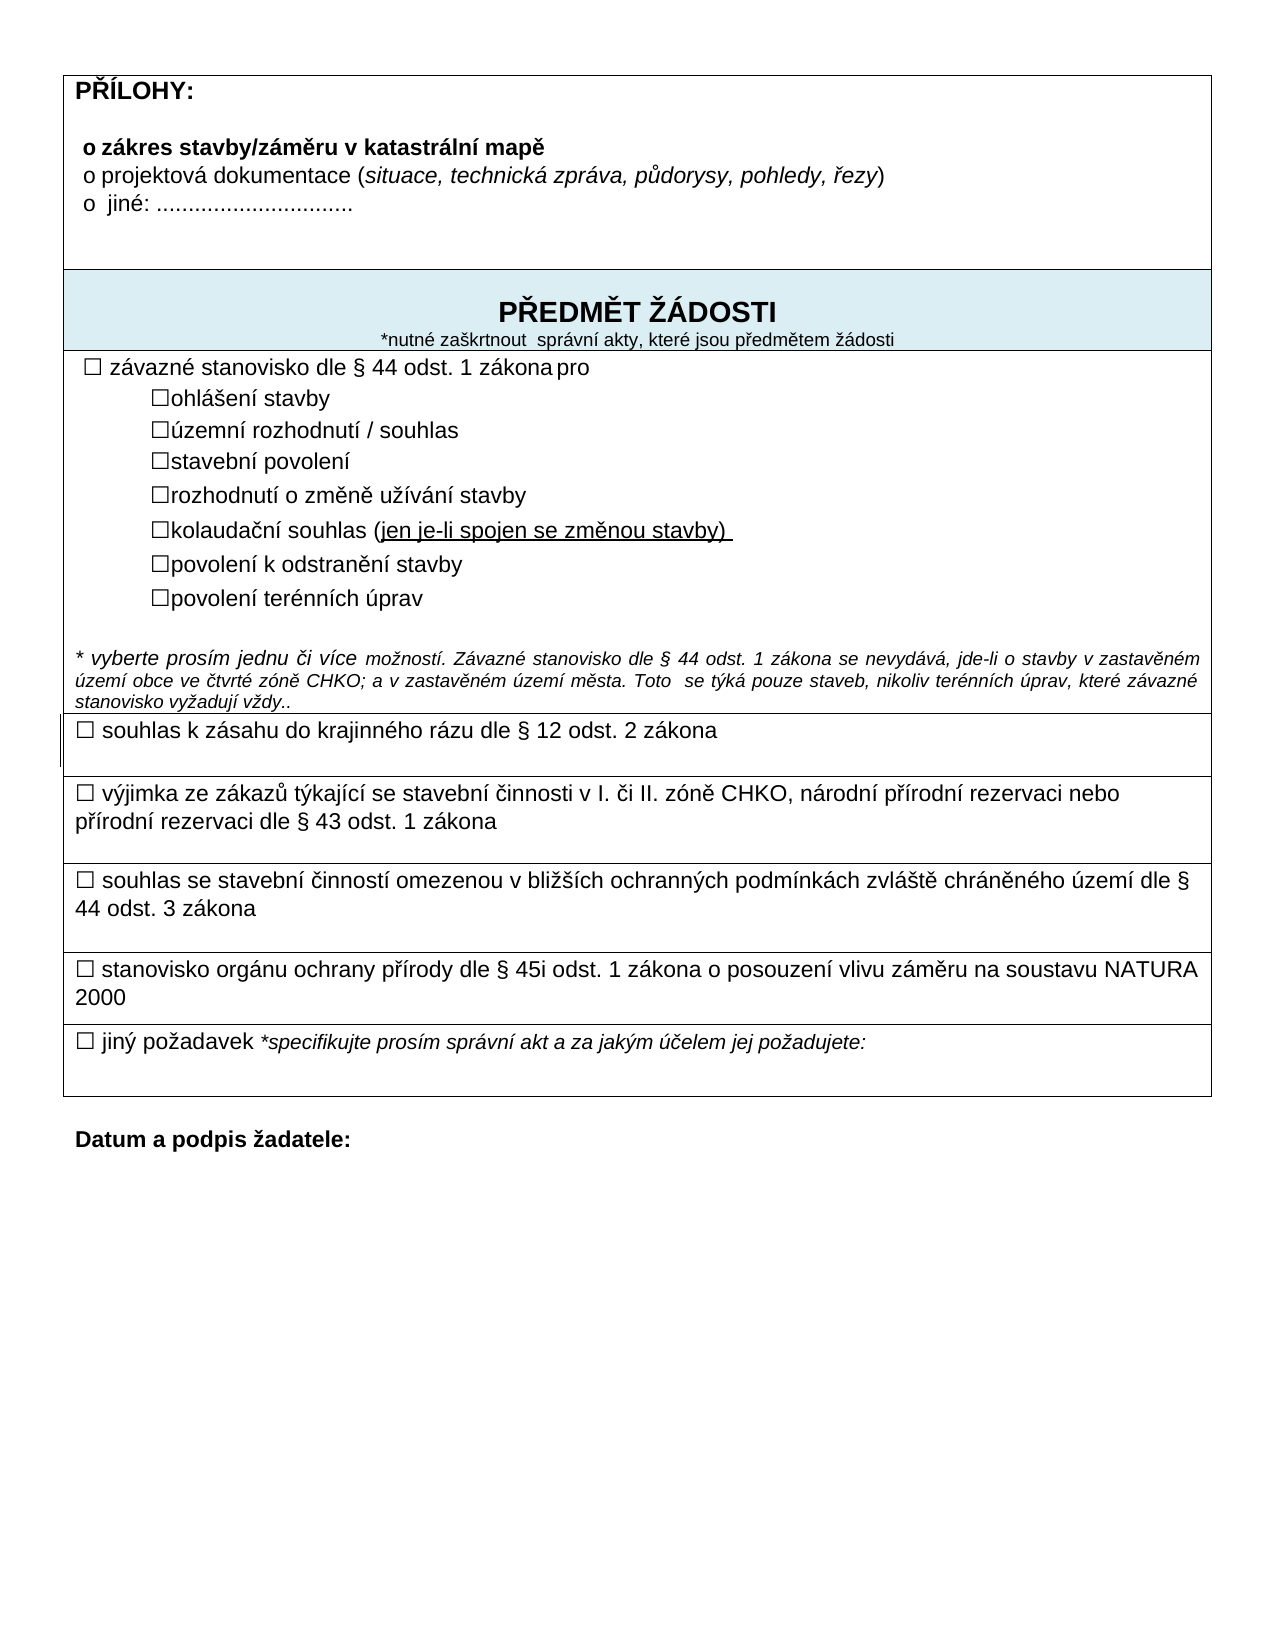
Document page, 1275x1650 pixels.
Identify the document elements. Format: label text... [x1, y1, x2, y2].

table_cell stanovisko orgánu ochrany přírody dle § 45i odst. 1 zákona o posouzení vlivu záměru na soustavu NATURA 2000 [64, 953, 1211, 1024]
table_cell PŘEDMĚT ŽÁDOSTI *nutné zaškrtnout správní akty, které jsou předmětem žádosti [64, 270, 1211, 350]
table_cell výjimka ze zákazů týkající se stavební činnosti v I. či II. zóně CHKO, národní přírodní rezervaci nebo přírodní rezervaci dle § 43 odst. 1 zákona [64, 777, 1211, 863]
text Datum a podpis žadatele: [75, 1126, 1200, 1152]
table_cell závazné stanovisko dle § 44 odst. 1 zákona pro ohlášení stavby územní rozhodnutí / souhlas stavební povolení rozhodnutí o změně užívání stavby kolaudační souhlas (jen je-li spojen se změnou stavby) povolení k odstranění stavby povolení terénních úprav * vyberte prosím jednu či více možností. Závazné stanovisko dle § 44 odst. 1 zákona se nevydává, jde-li o stavby v zastavěném území obce ve čtvrté zóně CHKO; a v zastavěném území města. Toto se týká pouze staveb, nikoliv terénních úprav, které závazné stanovisko vyžadují vždy.. [64, 351, 1211, 713]
table_cell jiný požadavek *specifikujte prosím správní akt a za jakým účelem jej požadujete: [64, 1025, 1211, 1096]
table_cell souhlas k zásahu do krajinného rázu dle § 12 odst. 2 zákona [64, 714, 1211, 776]
table_cell souhlas se stavební činností omezenou v bližších ochranných podmínkách zvláště chráněného území dle § 44 odst. 3 zákona [64, 864, 1211, 952]
table_cell PŘÍLOHY: zákres stavby/záměru v katastrální mapě projektová dokumentace (situace, technická zpráva, půdorysy, pohledy, řezy) jiné: ............................... [64, 76, 1211, 269]
